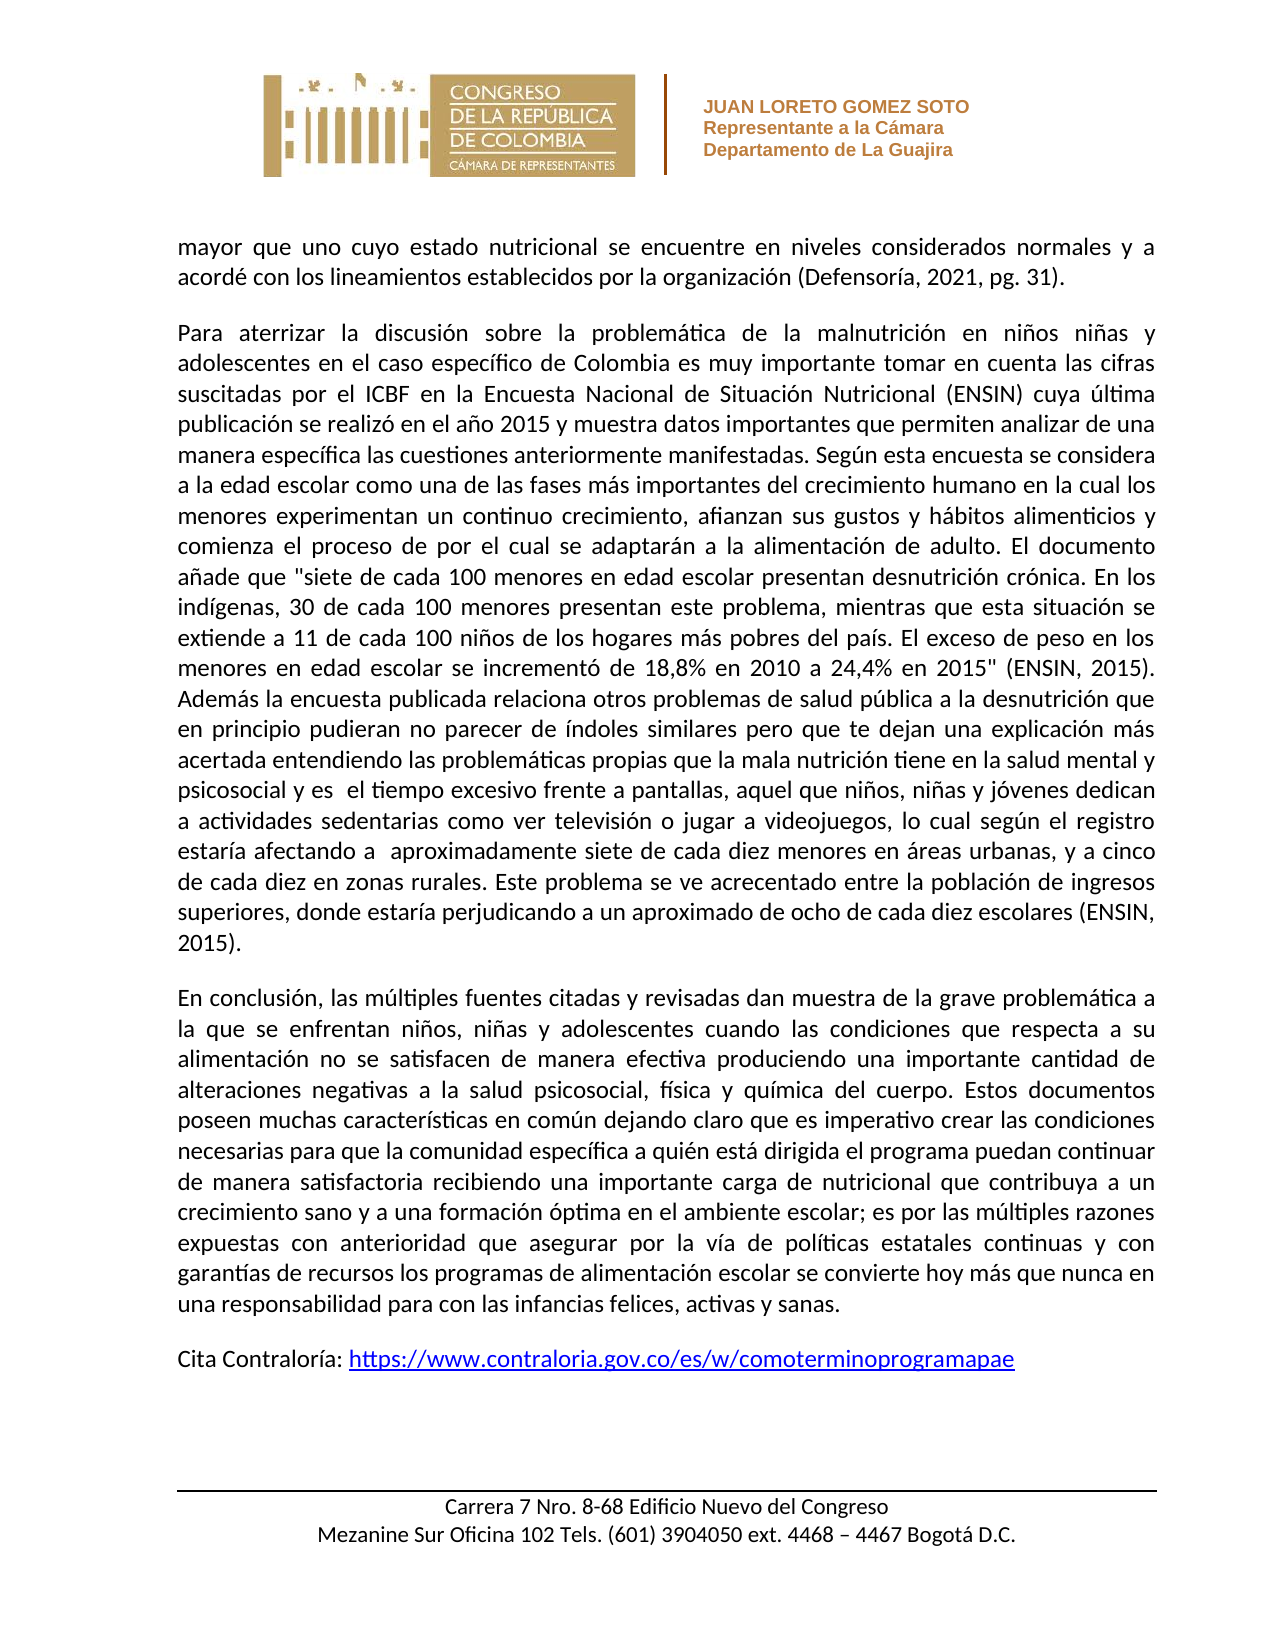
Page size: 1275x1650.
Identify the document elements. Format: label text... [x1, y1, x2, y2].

picture [263, 73, 636, 177]
text En conclusión, las múltiples fuentes citadas y revisadas dan muestra de la grave problemática a la que se enfrentan niños, niñas y adolescentes cuando las condiciones que respecta a su alimentación no se satisfacen de manera efectiva produciendo una importante cantidad de alteraciones negativas a la salud psicosocial, física y química del cuerpo. Estos documentos poseen muchas características en común dejando claro que es imperativo crear las condiciones necesarias para que la comunidad específica a quién está dirigida el programa puedan continuar de manera satisfactoria recibiendo una importante carga de nutricional que contribuya a un crecimiento sano y a una formación óptima en el ambiente escolar; es por las múltiples razones expuestas con anterioridad que asegurar por la vía de políticas estatales continuas y con garantías de recursos los programas de alimentación escolar se convierte hoy más que nunca en una responsabilidad para con las infancias felices, activas y sanas. [177, 983, 1157, 1318]
text Para aterrizar la discusión sobre la problemática de la malnutrición en niños niñas y adolescentes en el caso específico de Colombia es muy importante tomar en cuenta las cifras suscitadas por el ICBF en la Encuesta Nacional de Situación Nutricional (ENSIN) cuya última publicación se realizó en el año 2015 y muestra datos importantes que permiten analizar de una manera específica las cuestiones anteriormente manifestadas. Según esta encuesta se considera a la edad escolar como una de las fases más importantes del crecimiento humano en la cual los menores experimentan un continuo crecimiento, afianzan sus gustos y hábitos alimenticios y comienza el proceso de por el cual se adaptarán a la alimentación de adulto. El documento añade que "siete de cada 100 menores en edad escolar presentan desnutrición crónica. En los indígenas, 30 de cada 100 menores presentan este problema, mientras que esta situación se extiende a 11 de cada 100 niños de los hogares más pobres del país. El exceso de peso en los menores en edad escolar se incrementó de 18,8% en 2010 a 24,4% en 2015" (ENSIN, 2015). Además la encuesta publicada relaciona otros problemas de salud pública a la desnutrición que en principio pudieran no parecer de índoles similares pero que te dejan una explicación más acertada entendiendo las problemáticas propias que la mala nutrición tiene en la salud mental y psicosocial y es el tiempo excesivo frente a pantallas, aquel que niños, niñas y jóvenes dedican a actividades sedentarias como ver televisión o jugar a videojuegos, lo cual según el registro estaría afectando a aproximadamente siete de cada diez menores en áreas urbanas, y a cinco de cada diez en zonas rurales. Este problema se ve acrecentado entre la población de ingresos superiores, donde estaría perjudicando a un aproximado de ocho de cada diez escolares (ENSIN, 2015). [177, 317, 1157, 958]
text Cita Contraloría: https://www.contraloria.gov.co/es/w/comoterminoprogramapae [177, 1343, 1157, 1374]
